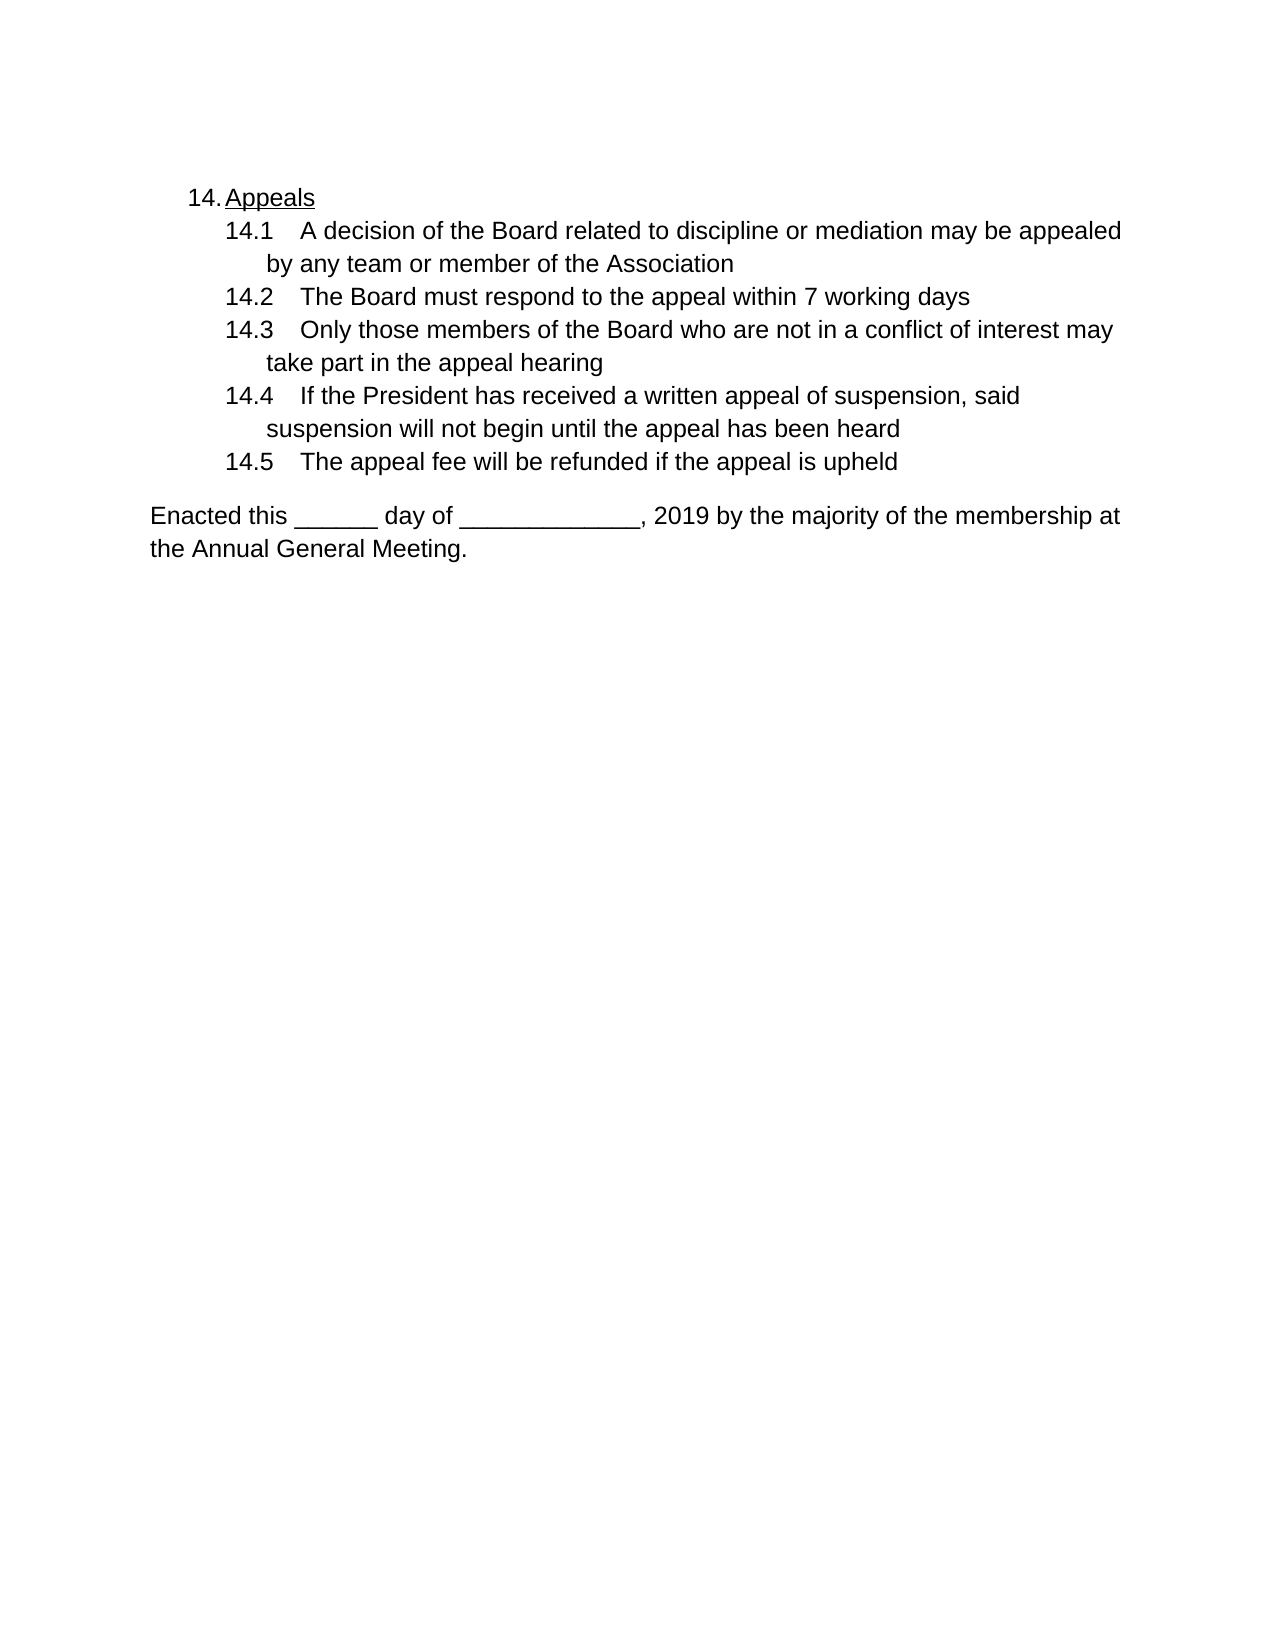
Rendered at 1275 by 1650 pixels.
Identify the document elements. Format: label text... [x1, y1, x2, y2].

list The Board must respond to the appeal within 7 working days [225, 282, 1125, 311]
list Appeals [187, 183, 1125, 212]
list The appeal fee will be refunded if the appeal is upheld [225, 447, 1125, 476]
text Enacted this ______ day of _____________, 2019 by the majority of the membership at the Annual General Meeting. [150, 501, 1125, 563]
list A decision of the Board related to discipline or mediation may be appealed by any team or member of the Association [225, 216, 1125, 278]
list Only those members of the Board who are not in a conflict of interest may take part in the appeal hearing [225, 315, 1125, 377]
list If the President has received a written appeal of suspension, said suspension will not begin until the appeal has been heard [225, 381, 1125, 443]
